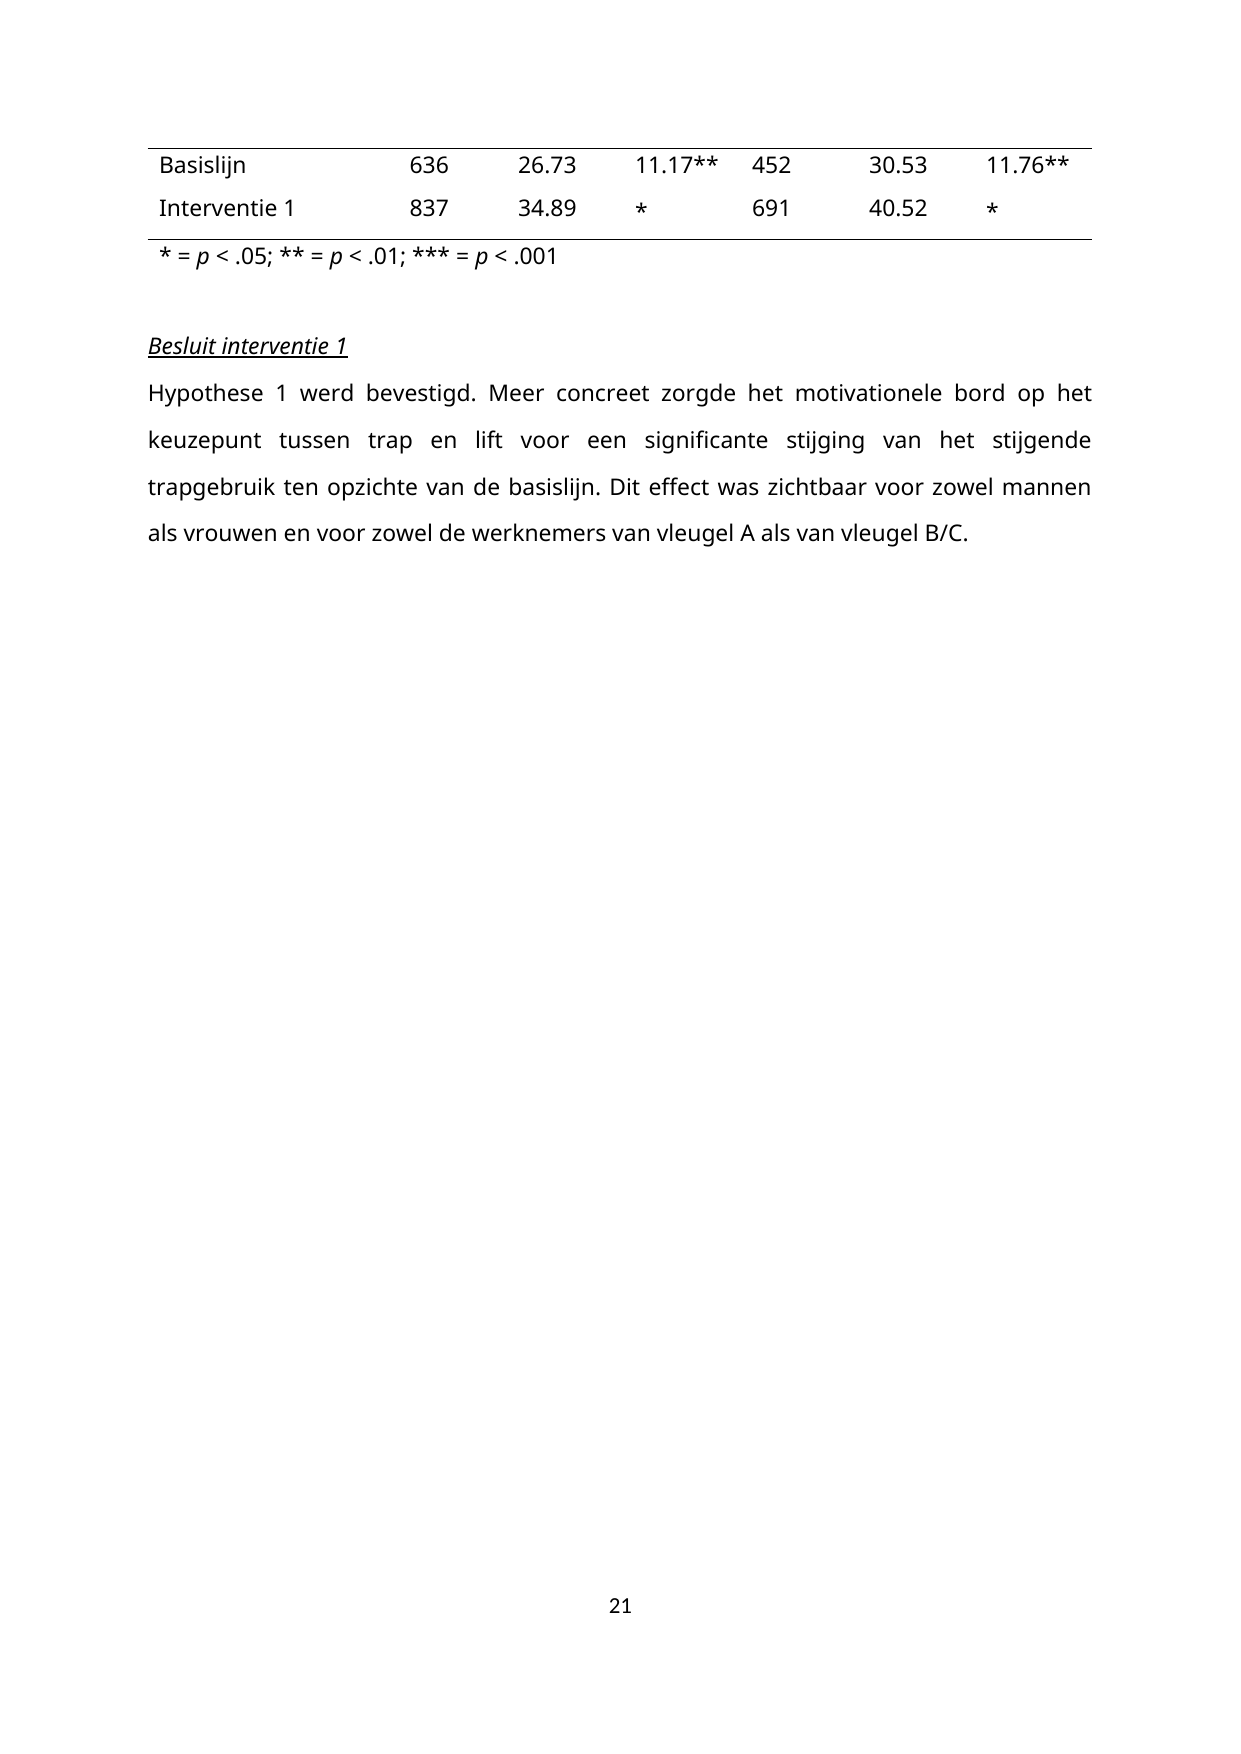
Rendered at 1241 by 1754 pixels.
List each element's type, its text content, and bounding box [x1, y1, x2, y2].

table_cell 837 [398, 192, 507, 239]
table_cell 26.73 [507, 149, 623, 192]
table_cell 11.17*** [624, 149, 741, 239]
table_cell 636 [398, 149, 507, 192]
table_cell 30.53 [858, 149, 974, 192]
text Besluit interventie 1 [148, 330, 1093, 361]
table_cell Basislijn [148, 149, 398, 192]
table_cell Interventie 1 [148, 192, 398, 239]
table_cell 11.76*** [975, 149, 1092, 239]
table_cell 34.89 [507, 192, 623, 239]
table_cell 40.52 [858, 192, 974, 239]
table_cell 452 [741, 149, 858, 192]
table_cell * = p < .05; ** = p < .01; *** = p < .001 [148, 240, 1092, 283]
text Hypothese 1 werd bevestigd. Meer concreet zorgde het motivationele bord op het keuzepunt tussen trap en lift voor een significante stijging van het stijgende trapgebruik ten opzichte van de basislijn. Dit effect was zichtbaar voor zowel mannen als vrouwen en voor zowel de werknemers van vleugel A als van vleugel B/C. [148, 377, 1093, 549]
table_cell 691 [741, 192, 858, 239]
